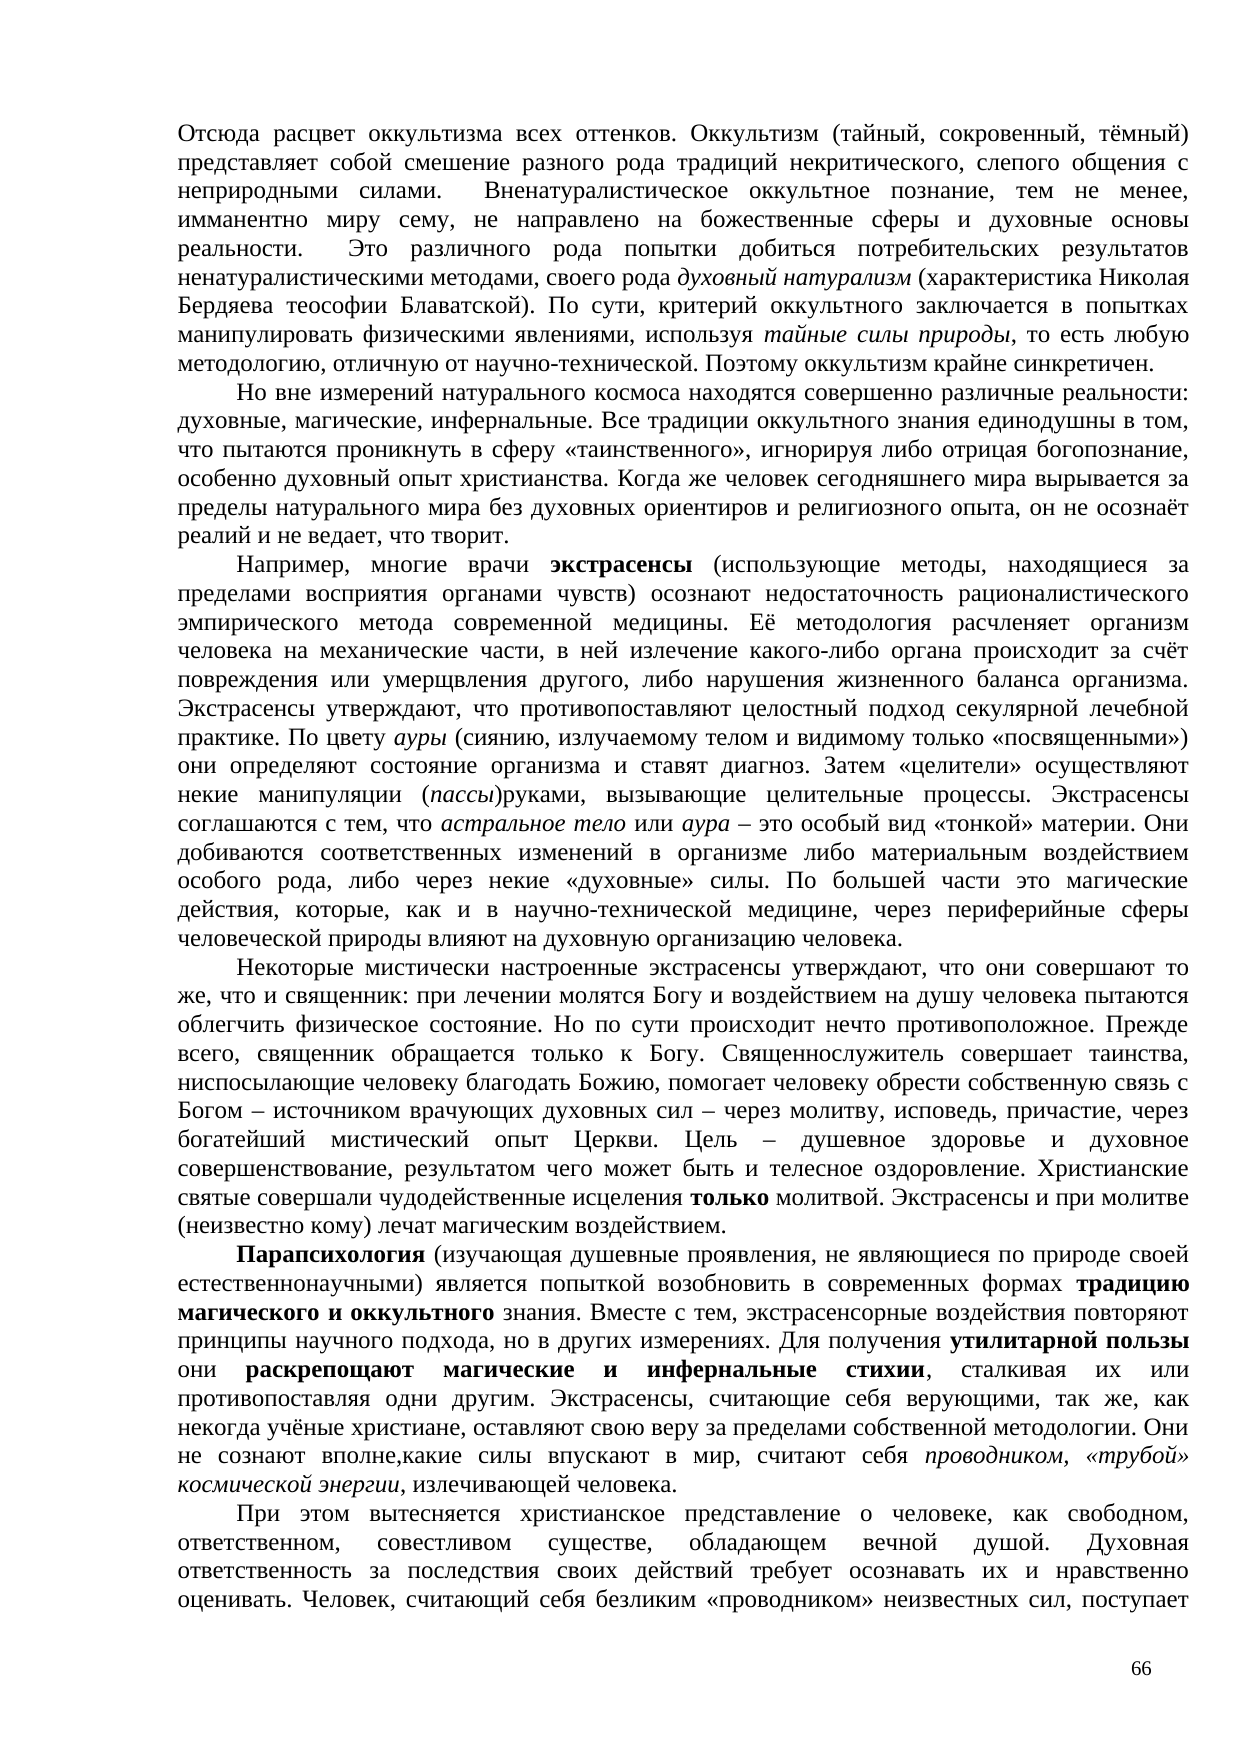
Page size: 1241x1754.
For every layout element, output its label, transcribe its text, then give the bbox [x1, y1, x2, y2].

text Некоторые мистически настроенные экстрасенсы утверждают, что они совершают то же, что и священник: при лечении молятся Богу и воздействием на душу человека пытаются облегчить физическое состояние. Но по сути происходит нечто противоположное. Прежде всего, священник обращается только к Богу. Священнослужитель совершает таинства, ниспосылающие человеку благодать Божию, помогает человеку обрести собственную связь с Богом – источником врачующих духовных сил – через молитву, исповедь, причастие, через богатейший мистический опыт Церкви. Цель – душевное здоровье и духовное совершенствование, результатом чего может быть и телесное оздоровление. Христианские святые совершали чудодейственные исцеления только молитвой. Экстрасенсы и при молитве (неизвестно кому) лечат магическим воздействием. [177, 952, 1190, 1239]
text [177, 118, 1190, 377]
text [177, 1498, 1190, 1613]
text Но вне измерений натурального космоса находятся совершенно различные реальности: духовные, магические, инфернальные. Все традиции оккультного знания единодушны в том, что пытаются проникнуть в сферу «таинственного», игнорируя либо отрицая богопознание, особенно духовный опыт христианства. Когда же человек сегодняшнего мира вырывается за пределы натурального мира без духовных ориентиров и религиозного опыта, он не осознаёт реалий и не ведает, что творит. [177, 377, 1190, 549]
text Парапсихология (изучающая душевные проявления, не являющиеся по природе своей естественнонаучными) является попыткой возобновить в современных формах традицию магического и оккультного знания. Вместе с тем, экстрасенсорные воздействия повторяют принципы научного подхода, но в других измерениях. Для получения утилитарной пользы они раскрепощают магические и инфернальные стихии, сталкивая их или противопоставляя одни другим. Экстрасенсы, считающие себя верующими, так же, как некогда учёные христиане, оставляют свою веру за пределами собственной методологии. Они не сознают вполне,какие силы впускают в мир, считают себя проводником, «трубой» космической энергии, излечивающей человека. [177, 1239, 1190, 1498]
text Например, многие врачи экстрасенсы (использующие методы, находящиеся за пределами восприятия органами чувств) осознают недостаточность рационалистического эмпирического метода современной медицины. Её методология расчленяет организм человека на механические части, в ней излечение какого-либо органа происходит за счёт повреждения или умерщвления другого, либо нарушения жизненного баланса организма. Экстрасенсы утверждают, что противопоставляют целостный подход секулярной лечебной практике. По цвету ауры (сиянию, излучаемому телом и видимому только «посвященными») они определяют состояние организма и ставят диагноз. Затем «целители» осуществляют некие манипуляции (пассы)руками, вызывающие целительные процессы. Экстрасенсы соглашаются с тем, что астральное тело или аура – это особый вид «тонкой» материи. Они добиваются соответственных изменений в организме либо материальным воздействием особого рода, либо через некие «духовные» силы. По большей части это магические действия, которые, как и в научно-технической медицине, через периферийные сферы человеческой природы влияют на духовную организацию человека. [177, 549, 1190, 952]
